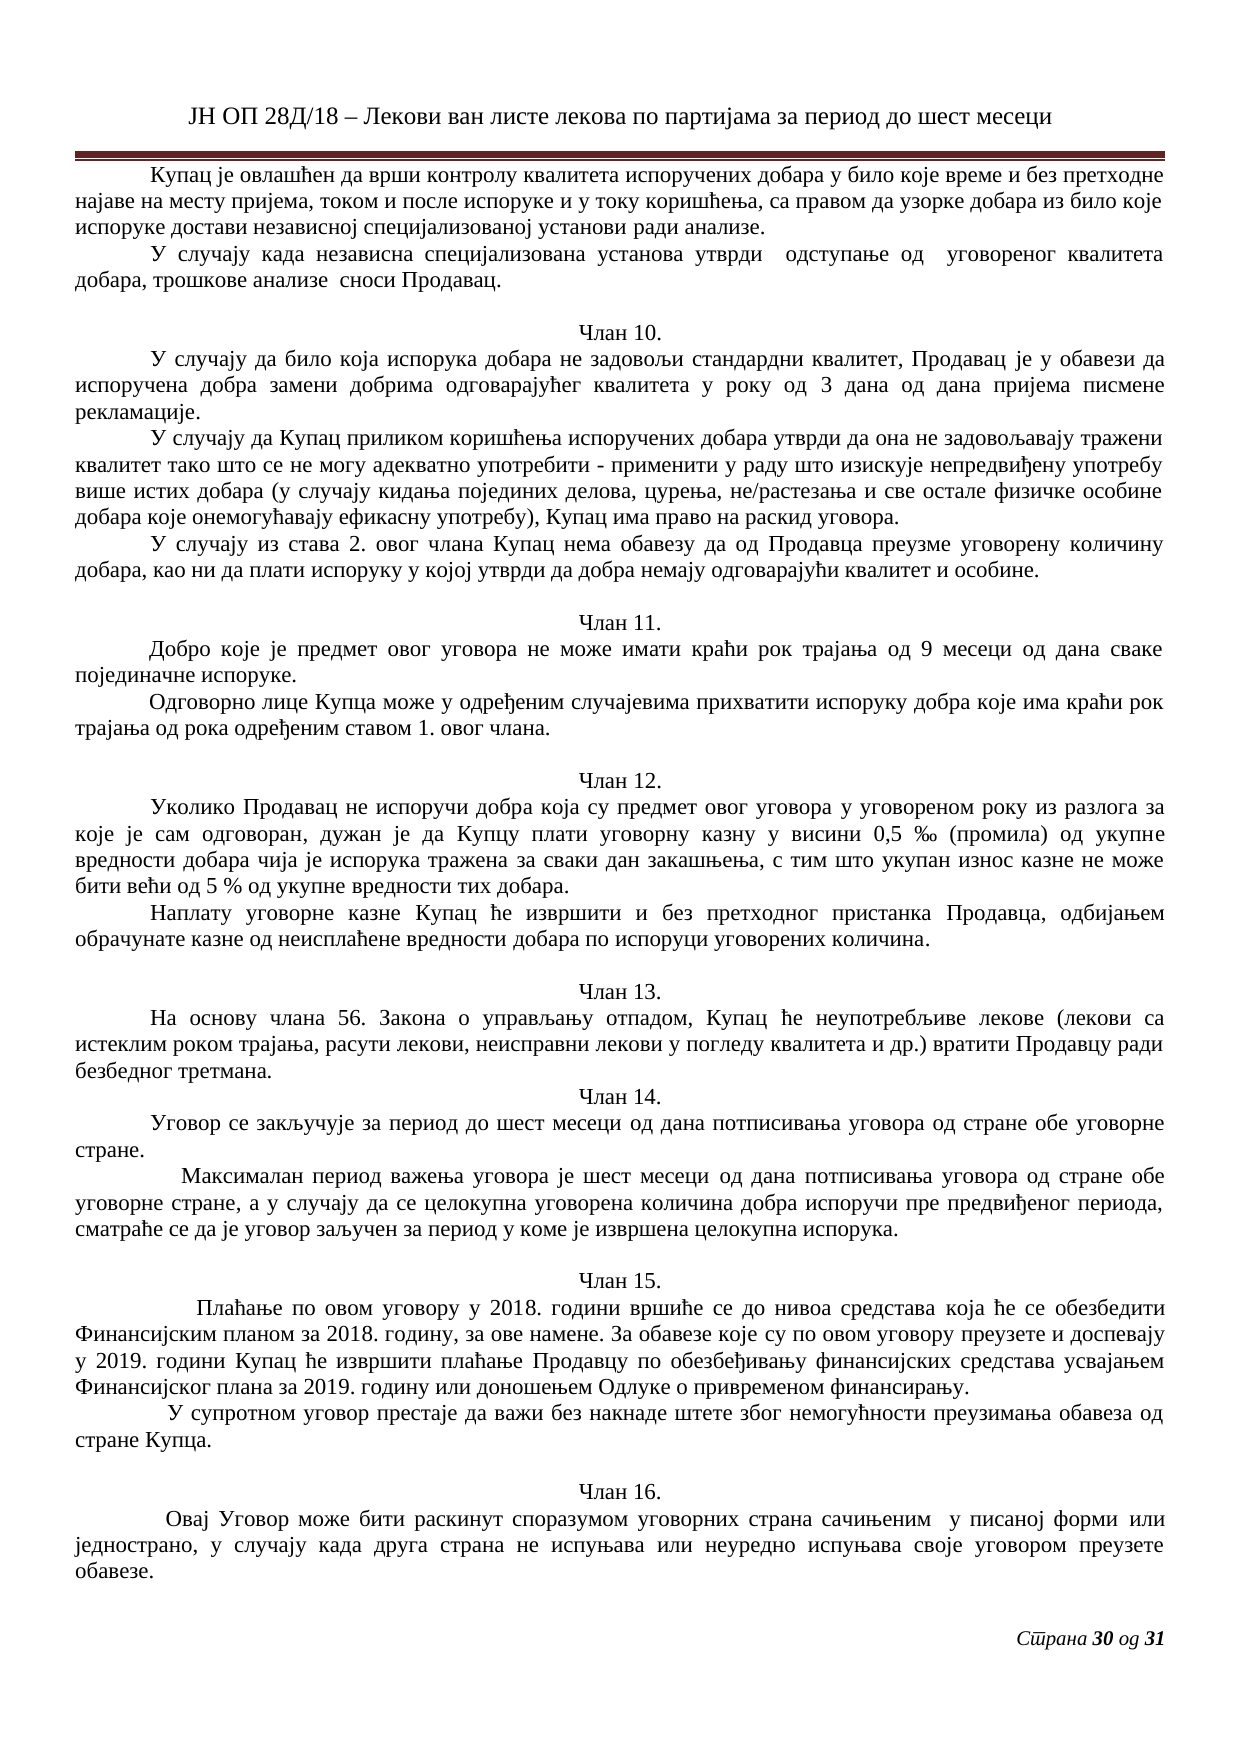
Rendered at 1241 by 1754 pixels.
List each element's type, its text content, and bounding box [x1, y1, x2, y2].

text Члан 15. [75, 1268, 1165, 1294]
text На основу члана 56. Закона о управљању отпадом, Купац ће неупотребљиве лекове (лекови са истеклим роком трајања, расути лекови, неисправни лекови у погледу квалитета и др.) вратити Продавцу ради безбедног третмана. [75, 1004, 1165, 1083]
text Члан 13. [75, 978, 1165, 1004]
text Максималан период важења уговора је шест месеци од дана потписивања уговора од стране обе уговорне стране, а у случају да се целокупна уговорена количина добра испоручи пре предвиђеног периода, сматраће се да је уговор заључен за период у коме је извршена целокупна испорука. [75, 1162, 1165, 1241]
text У случају из става 2. овог члана Купац нема обавезу да од Продавца преузме уговорену количину добара, као ни да плати испоруку у којој утврди да добра немају одговарајући квалитет и особине. [75, 530, 1165, 582]
text Уколико Продавац не испоручи добра која су предмет овог уговора у уговореном року из разлога за које је сам одговоран, дужан је да Купцу плати уговорну казну у висини 0,5 ‰ (промила) од укупне вредности добара чија је испорука тражена за сваки дан закашњења, с тим што укупан износ казне не може бити већи од 5 % од укупне вредности тих добара. [75, 793, 1165, 899]
text Одговорно лице Купца може у одређеним случајевима прихватити испоруку добра које има краћи рок трајања од рока одређеним ставом 1. овог члана. [75, 688, 1165, 741]
text Члан 14. [75, 1083, 1165, 1109]
text Наплату уговорне казне Купац ће извршити и без претходног пристанка Продавца, одбијањем обрачунате казне од неисплаћене вредности добара по испоруци уговорених количина. [75, 899, 1165, 951]
text Уговор се закључује за период до шест месеци од дана потписивања уговора од стране обе уговорне стране. [75, 1109, 1165, 1162]
text Члан 11. [75, 609, 1165, 635]
text Члан 16. [75, 1478, 1165, 1505]
text У случају да Купац приликом коришћења испоручених добара утврди да она не задовољавају тражени квалитет тако што се не могу адекватно употребити - применити у раду што изискује непредвиђену употребу више истих добара (у случају кидања појединих делова, цурења, не/растезања и све остале физичке особине добара које онемогућавају ефикасну употребу), Купац има право на раскид уговора. [75, 424, 1165, 530]
text У супротном уговор престаје да важи без накнаде штете због немогућности преузимања обавеза од стране Купца. [75, 1399, 1165, 1452]
text Купац је овлашћен да врши контролу квалитета испоручених добара у било које време и без претходне најаве на месту пријема, током и после испоруке и у току коришћења, са правом да узорке добара из било које испоруке достави независној специјализованој установи ради анализе. [75, 161, 1165, 240]
text У случају да било која испорука добара не задовољи стандардни квалитет, Продавац је у обавези да испоручена добра замени добрима одговарајућег квалитета у року од 3 дана од дана пријема писмене рекламације. [75, 345, 1165, 424]
text Плаћање по овом уговору у 2018. години вршиће се до нивоа средстава која ће се обезбедити Финансијским планом за 2018. годину, за ове намене. За обавезе које су по овом уговору преузете и доспевају у 2019. години Купац ће извршити плаћање Продавцу по обезбеђивању финансијских средстава усвајањем Финансијског плана за 2019. годину или доношењем Одлуке о привременом финансирању. [75, 1294, 1165, 1399]
text Члан 12. [75, 767, 1165, 793]
text У случају када независна специјализована установа утврди одступање од уговореног квалитета добара, трошкове анализе сноси Продавац. [75, 240, 1165, 292]
text Овај Уговор може бити раскинут споразумом уговорних страна сачињеним у писаној форми или једнострано, у случају када друга страна не испуњава или неуредно испуњава своје уговором преузете обавезе. [75, 1505, 1165, 1584]
text Добро које је предмет овог уговора не може имати краћи рок трајања од 9 месеци од дана сваке појединачне испоруке. [75, 635, 1165, 688]
text Члан 10. [75, 319, 1165, 345]
